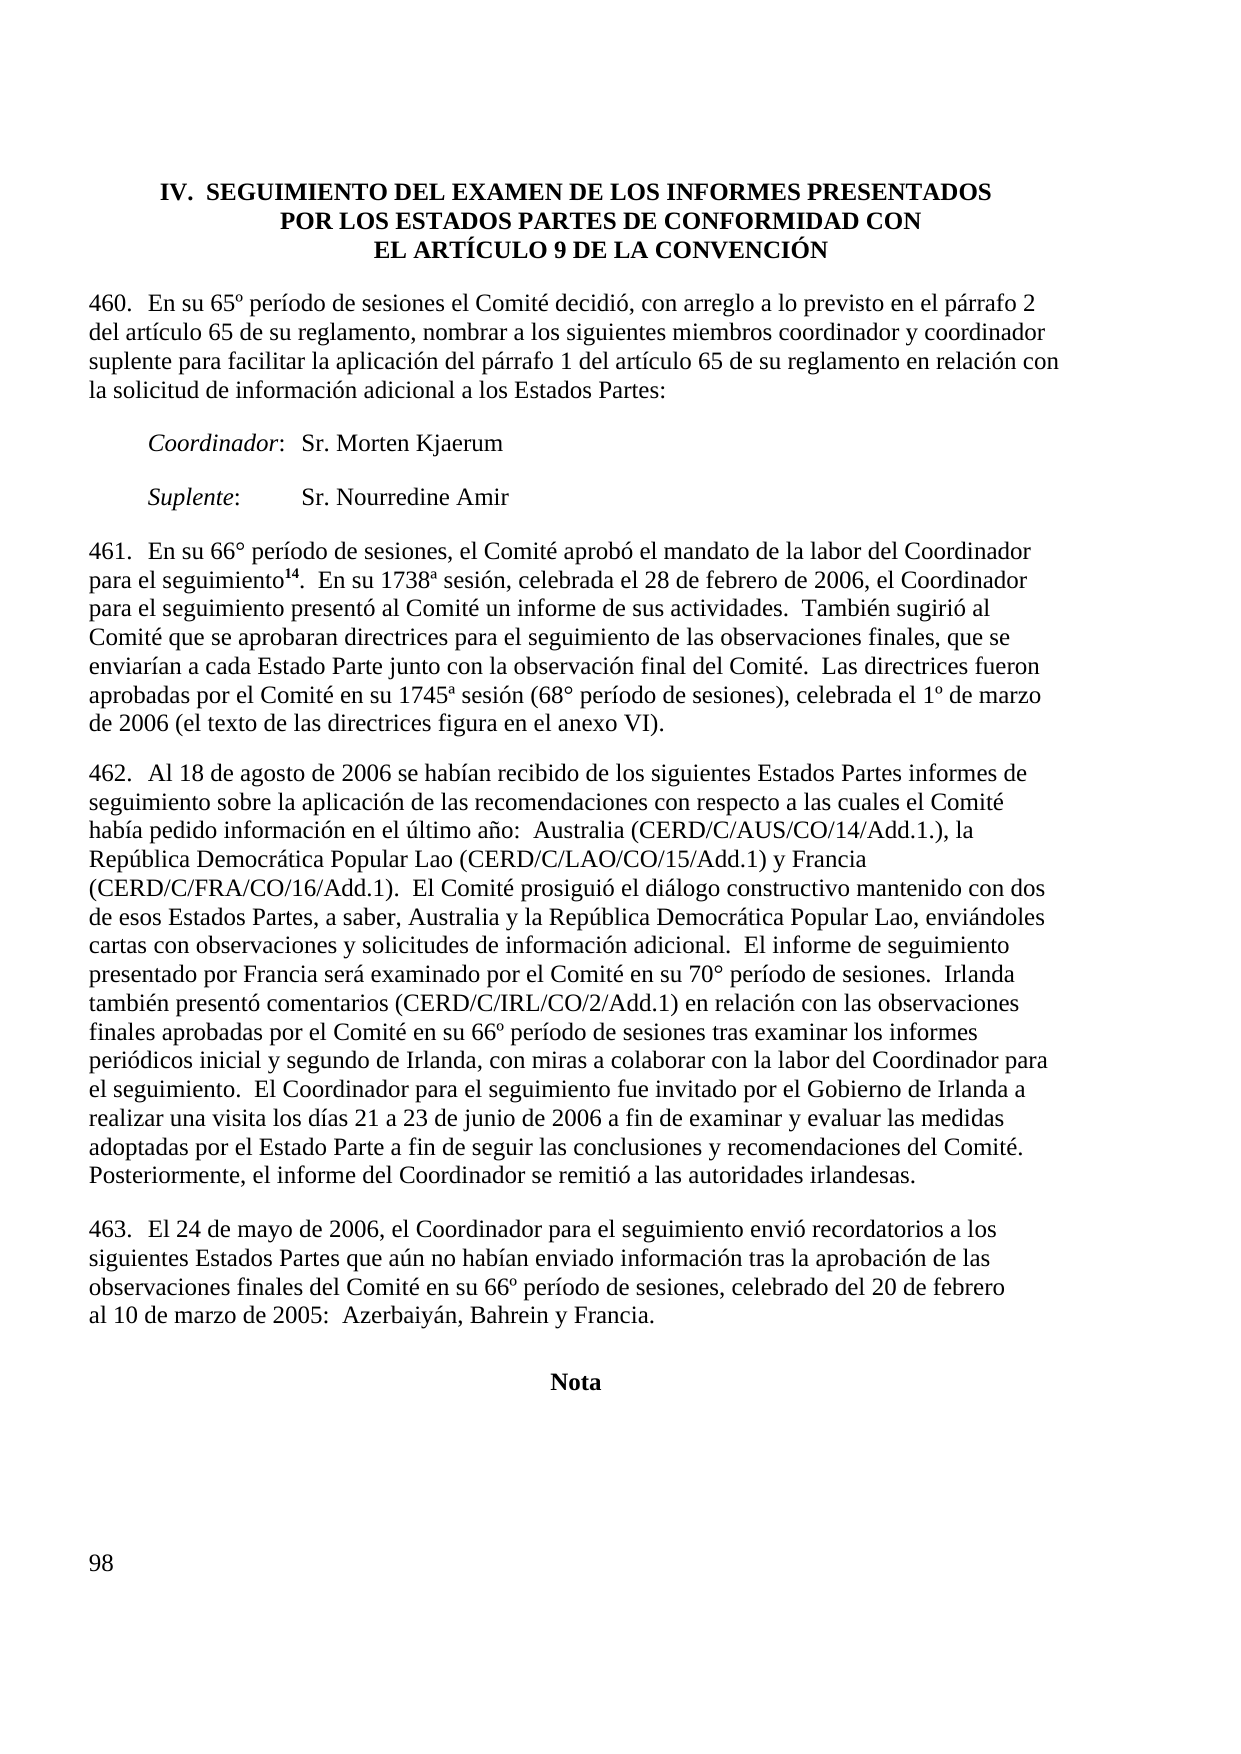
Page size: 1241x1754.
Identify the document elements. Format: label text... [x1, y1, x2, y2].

text 460. En su 65º período de sesiones el Comité decidió, con arreglo a lo previsto en el párrafo 2 del artículo 65 de su reglamento, nombrar a los siguientes miembros coordinador y coordinador suplente para facilitar la aplicación del párrafo 1 del artículo 65 de su reglamento en relación con la solicitud de información adicional a los Estados Partes: [89, 288, 1063, 403]
text Suplente: Sr. Nourredine Amir [89, 482, 1063, 511]
text 463. El 24 de mayo de 2006, el Coordinador para el seguimiento envió recordatorios a los siguientes Estados Partes que aún no habían enviado información tras la aprobación de las observaciones finales del Comité en su 66º período de sesiones, celebrado del 20 de febrero al 10 de marzo de 2005: Azerbaiyán, Bahrein y Francia. [89, 1214, 1063, 1329]
text Coordinador: Sr. Morten Kjaerum [89, 428, 1063, 457]
text Nota [89, 1367, 1063, 1396]
text 462. Al 18 de agosto de 2006 se habían recibido de los siguientes Estados Partes informes de seguimiento sobre la aplicación de las recomendaciones con respecto a las cuales el Comité había pedido información en el último año: Australia (CERD/C/AUS/CO/14/Add.1.), la República Democrática Popular Lao (CERD/C/LAO/CO/15/Add.1) y Francia (CERD/C/FRA/CO/16/Add.1). El Comité prosiguió el diálogo constructivo mantenido con dos de esos Estados Partes, a saber, Australia y la República Democrática Popular Lao, enviándoles cartas con observaciones y solicitudes de información adicional. El informe de seguimiento presentado por Francia será examinado por el Comité en su 70° período de sesiones. Irlanda también presentó comentarios (CERD/C/IRL/CO/2/Add.1) en relación con las observaciones finales aprobadas por el Comité en su 66º período de sesiones tras examinar los informes periódicos inicial y segundo de Irlanda, con miras a colaborar con la labor del Coordinador para el seguimiento. El Coordinador para el seguimiento fue invitado por el Gobierno de Irlanda a realizar una visita los días 21 a 23 de junio de 2006 a fin de examinar y evaluar las medidas adoptadas por el Estado Parte a fin de seguir las conclusiones y recomendaciones del Comité. Posteriormente, el informe del Coordinador se remitió a las autoridades irlandesas. [89, 758, 1063, 1189]
text 461. En su 66° período de sesiones, el Comité aprobó el mandato de la labor del Coordinador para el seguimiento. En su 1738ª sesión, celebrada el 28 de febrero de 2006, el Coordinador para el seguimiento presentó al Comité un informe de sus actividades. También sugirió al Comité que se aprobaran directrices para el seguimiento de las observaciones finales, que se enviarían a cada Estado Parte junto con la observación final del Comité. Las directrices fueron aprobadas por el Comité en su 1745ª sesión (68° período de sesiones), celebrada el 1º de marzo de 2006 (el texto de las directrices figura en el anexo VI). [89, 536, 1063, 737]
text IV. SEGUIMIENTO DEL EXAMEN DE LOS INFORMES PRESENTADOS POR LOS ESTADOS PARTES DE CONFORMIDAD CON EL ARTÍCULO 9 DE LA CONVENCIÓN [89, 177, 1063, 263]
